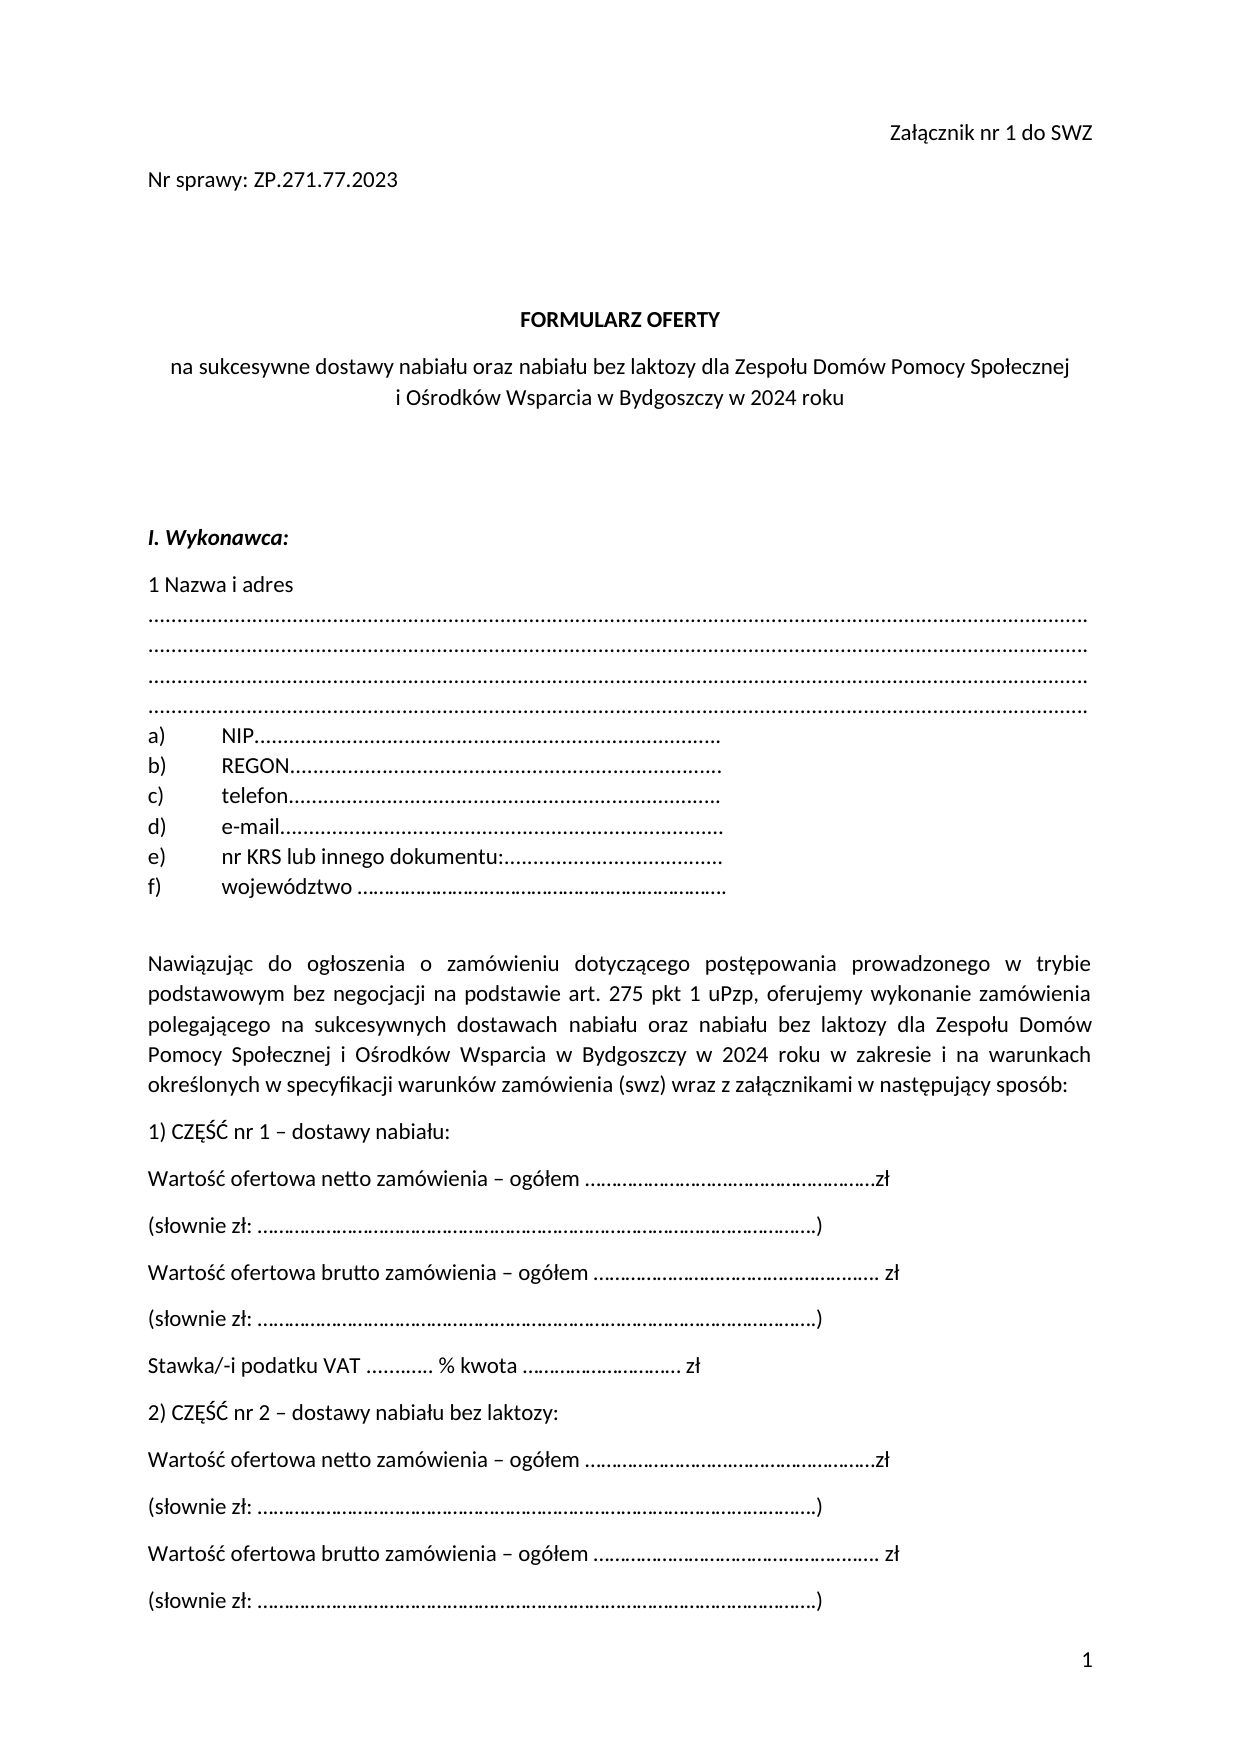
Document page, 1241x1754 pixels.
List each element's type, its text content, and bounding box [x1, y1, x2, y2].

text b) REGON........................................................................... [148, 751, 1093, 779]
text 1) CZĘŚĆ nr 1 – dostawy nabiału: [148, 1117, 1093, 1145]
text I. Wykonawca: [148, 523, 1093, 551]
text Nr sprawy: ZP.271.77.2023 [148, 165, 1093, 193]
text Wartość ofertowa netto zamówienia – ogółem ……………………….………………………zł [148, 1164, 1093, 1192]
text Wartość ofertowa brutto zamówienia – ogółem …………………………………………..…. zł [148, 1258, 1093, 1286]
text a) NIP................................................................................. [148, 721, 1093, 749]
text Wartość ofertowa brutto zamówienia – ogółem …………………………………………..…. zł [148, 1539, 1093, 1567]
text e) nr KRS lub innego dokumentu:...................................... [148, 842, 1093, 870]
text ............................................................................................................................................................................................................................................................................................................................................................................................................................................................................................................................................................................................................................................................................ [148, 600, 1093, 719]
text Nawiązując do ogłoszenia o zamówieniu dotyczącego postępowania prowadzonego w trybie podstawowym bez negocjacji na podstawie art. 275 pkt 1 uPzp, oferujemy wykonanie zamówienia polegającego na sukcesywnych dostawach nabiału oraz nabiału bez laktozy dla Zespołu Domów Pomocy Społecznej i Ośrodków Wsparcia w Bydgoszczy w 2024 roku w zakresie i na warunkach określonych w specyfikacji warunków zamówienia (swz) wraz z załącznikami w następujący sposób: [148, 949, 1093, 1098]
text (słownie zł: …………………………………………………………………………………………….) [148, 1211, 1093, 1239]
text Stawka/-i podatku VAT .......….. % kwota ………………………… zł [148, 1351, 1093, 1379]
text 2) CZĘŚĆ nr 2 – dostawy nabiału bez laktozy: [148, 1398, 1093, 1426]
text na sukcesywne dostawy nabiału oraz nabiału bez laktozy dla Zespołu Domów Pomocy Społecznej i Ośrodków Wsparcia w Bydgoszczy w 2024 roku [148, 352, 1093, 411]
text Załącznik nr 1 do SWZ [148, 118, 1093, 146]
text 1 Nazwa i adres [148, 570, 1093, 598]
text f) województwo ……………………………………………………………. [148, 872, 1093, 900]
text (słownie zł: …………………………………………………………………………………………….) [148, 1304, 1093, 1333]
text FORMULARZ OFERTY [148, 306, 1093, 334]
text Wartość ofertowa netto zamówienia – ogółem ……………………….………………………zł [148, 1445, 1093, 1473]
text d) e-mail............................................................................. [148, 812, 1093, 840]
text (słownie zł: …………………………………………………………………………………………….) [148, 1586, 1093, 1614]
text (słownie zł: …………………………………………………………………………………………….) [148, 1492, 1093, 1520]
text c) telefon........................................................................... [148, 782, 1093, 810]
